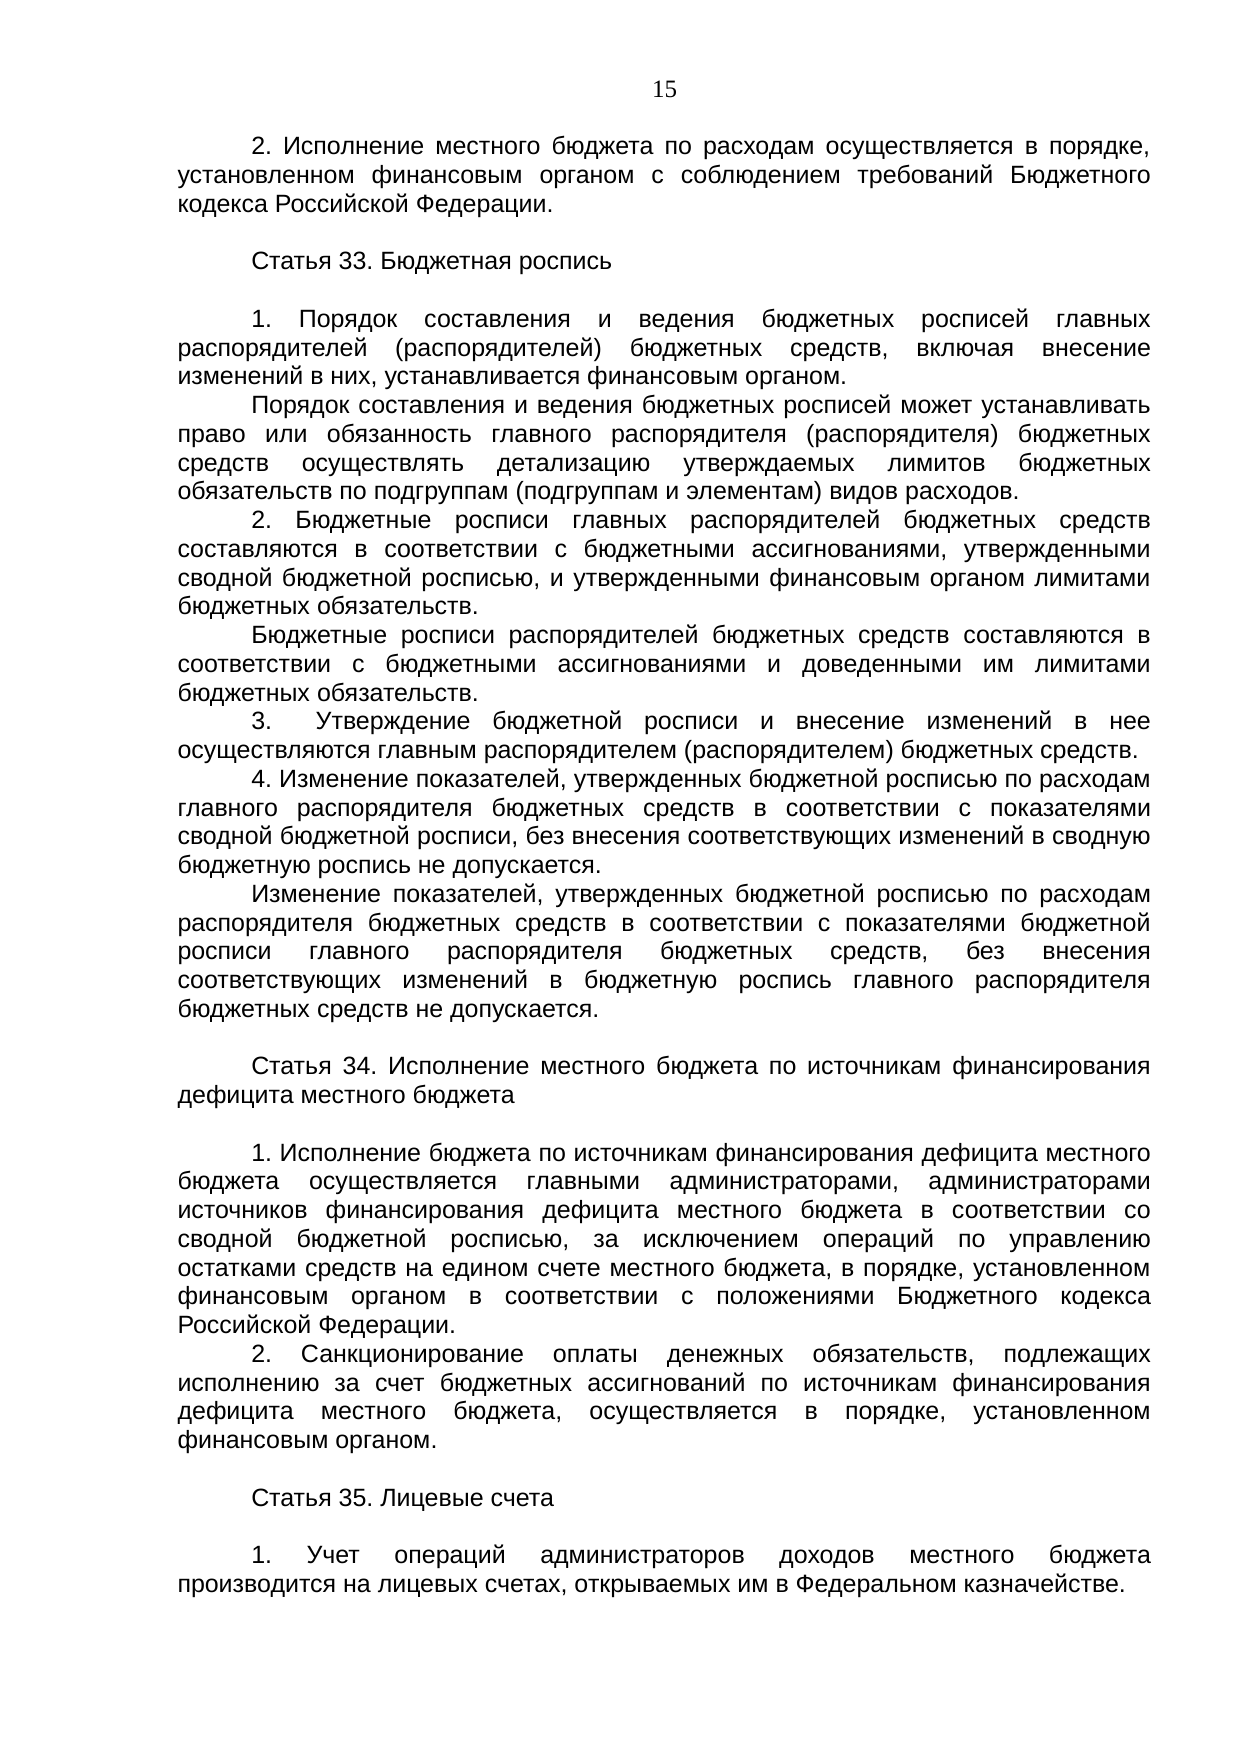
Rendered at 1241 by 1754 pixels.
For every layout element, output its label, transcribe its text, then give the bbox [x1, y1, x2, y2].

text 3. Утверждение бюджетной росписи и внесение изменений в нее осуществляются главным распорядителем (распорядителем) бюджетных средств. [177, 706, 1152, 764]
text 1. Исполнение бюджета по источникам финансирования дефицита местного бюджета осуществляется главными администраторами, администраторами источников финансирования дефицита местного бюджета в соответствии со сводной бюджетной росписью, за исключением операций по управлению остатками средств на едином счете местного бюджета, в порядке, установленном финансовым органом в соответствии с положениями Бюджетного кодекса Российской Федерации. [177, 1138, 1152, 1339]
title Статья 33. Бюджетная роспись [177, 246, 1152, 275]
text 1. Порядок составления и ведения бюджетных росписей главных распорядителей (распорядителей) бюджетных средств, включая внесение изменений в них, устанавливается финансовым органом. [177, 304, 1152, 390]
text 2. Санкционирование оплаты денежных обязательств, подлежащих исполнению за счет бюджетных ассигнований по источникам финансирования дефицита местного бюджета, осуществляется в порядке, установленном финансовым органом. [177, 1339, 1152, 1454]
text 2. Исполнение местного бюджета по расходам осуществляется в порядке, установленном финансовым органом с соблюдением требований Бюджетного кодекса Российской Федерации. [177, 131, 1152, 218]
text Изменение показателей, утвержденных бюджетной росписью по расходам распорядителя бюджетных средств в соответствии с показателями бюджетной росписи главного распорядителя бюджетных средств, без внесения соответствующих изменений в бюджетную роспись главного распорядителя бюджетных средств не допускается. [177, 879, 1152, 1023]
title Статья 34. Исполнение местного бюджета по источникам финансирования дефицита местного бюджета [177, 1051, 1152, 1109]
text Статья 35. Лицевые счета [177, 1483, 1152, 1511]
text Бюджетные росписи распорядителей бюджетных средств составляются в соответствии с бюджетными ассигнованиями и доведенными им лимитами бюджетных обязательств. [177, 620, 1152, 706]
text 1. Учет операций администраторов доходов местного бюджета производится на лицевых счетах, открываемых им в Федеральном казначействе. [177, 1540, 1152, 1598]
text 4. Изменение показателей, утвержденных бюджетной росписью по расходам главного распорядителя бюджетных средств в соответствии с показателями сводной бюджетной росписи, без внесения соответствующих изменений в сводную бюджетную роспись не допускается. [177, 764, 1152, 879]
text Порядок составления и ведения бюджетных росписей может устанавливать право или обязанность главного распорядителя (распорядителя) бюджетных средств осуществлять детализацию утверждаемых лимитов бюджетных обязательств по подгруппам (подгруппам и элементам) видов расходов. [177, 390, 1152, 505]
text 2. Бюджетные росписи главных распорядителей бюджетных средств составляются в соответствии с бюджетными ассигнованиями, утвержденными сводной бюджетной росписью, и утвержденными финансовым органом лимитами бюджетных обязательств. [177, 505, 1152, 620]
